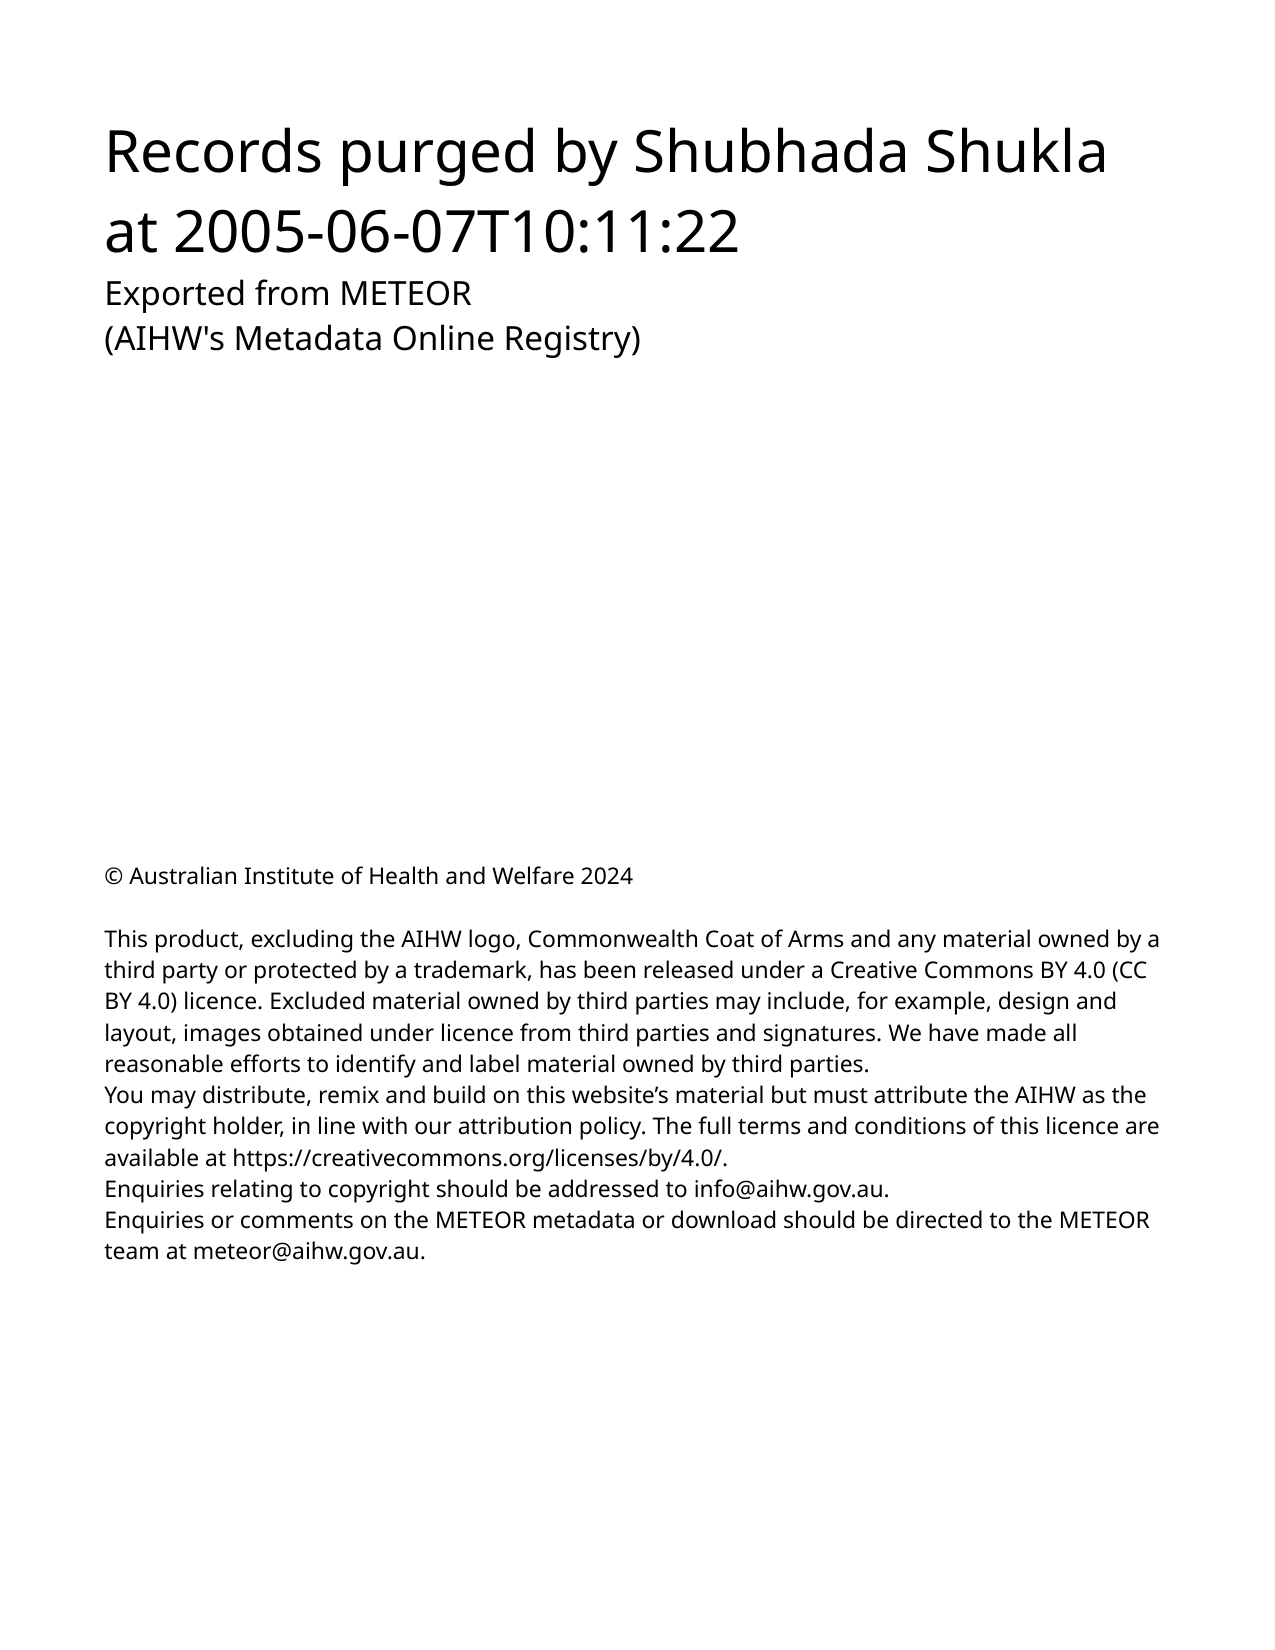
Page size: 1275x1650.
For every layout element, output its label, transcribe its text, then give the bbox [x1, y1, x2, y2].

title Records purged by Shubhada Shukla at 2005-06-07T10:11:22 [104, 110, 1171, 269]
text Enquiries relating to copyright should be addressed to info@aihw.gov.au. [104, 1173, 1171, 1204]
text Enquiries or comments on the METEOR metadata or download should be directed to the METEOR team at meteor@aihw.gov.au. [104, 1204, 1171, 1266]
text This product, excluding the AIHW logo, Commonwealth Coat of Arms and any material owned by a third party or protected by a trademark, has been released under a Creative Commons BY 4.0 (CC BY 4.0) licence. Excluded material owned by third parties may include, for example, design and layout, images obtained under licence from third parties and signatures. We have made all reasonable efforts to identify and label material owned by third parties. [104, 923, 1171, 1079]
subtitle (AIHW's Metadata Online Registry) [104, 315, 1171, 360]
text You may distribute, remix and build on this website’s material but must attribute the AIHW as the copyright holder, in line with our attribution policy. The full terms and conditions of this licence are available at https://creativecommons.org/licenses/by/4.0/. [104, 1079, 1171, 1173]
text © Australian Institute of Health and Welfare 2024 [104, 860, 1171, 891]
subtitle Exported from METEOR [104, 269, 1171, 315]
